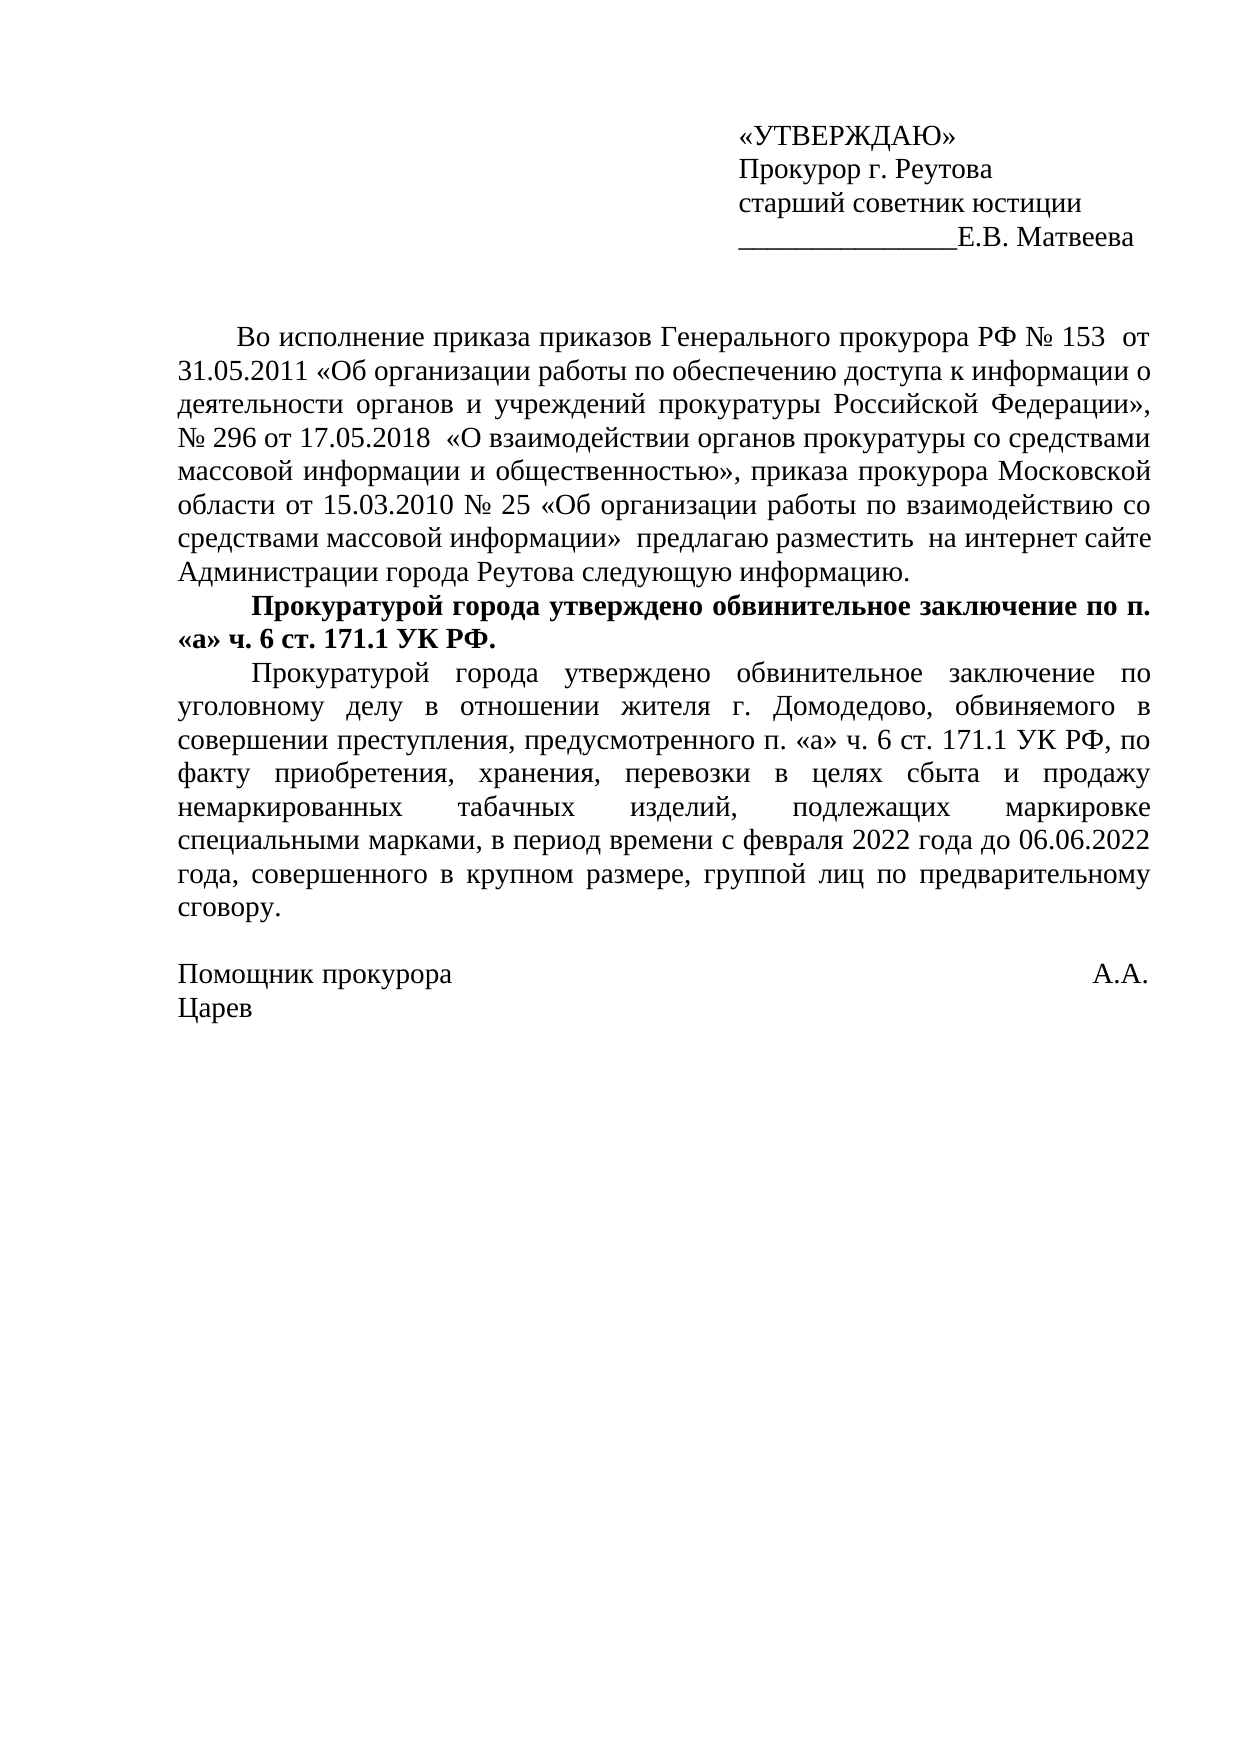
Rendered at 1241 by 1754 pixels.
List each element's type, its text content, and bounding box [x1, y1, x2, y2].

text «УТВЕРЖДАЮ» [177, 118, 1152, 152]
text Помощник прокурора А.А. Царев [177, 957, 1152, 1024]
text Прокуратурой города утверждено обвинительное заключение по п. «а» ч. 6 ст. 171.1 УК РФ. [177, 588, 1152, 655]
text _______________Е.В. Матвеева [177, 219, 1152, 252]
text Прокуратурой города утверждено обвинительное заключение по уголовному делу в отношении жителя г. Домодедово, обвиняемого в совершении преступления, предусмотренного п. «а» ч. 6 ст. 171.1 УК РФ, по факту приобретения, хранения, перевозки в целях сбыта и продажу немаркированных табачных изделий, подлежащих маркировке специальными марками, в период времени с февраля 2022 года до 06.06.2022 года, совершенного в крупном размере, группой лиц по предварительному сговору. [177, 655, 1152, 923]
text Прокурор г. Реутова [177, 152, 1152, 185]
text Во исполнение приказа приказов Генерального прокурора РФ № 153 от 31.05.2011 «Об организации работы по обеспечению доступа к информации о деятельности органов и учреждений прокуратуры Российской Федерации», № 296 от 17.05.2018 «О взаимодействии органов прокуратуры со средствами массовой информации и общественностью», приказа прокурора Московской области от 15.03.2010 № 25 «Об организации работы по взаимодействию со средствами массовой информации» предлагаю разместить на интернет сайте Администрации города Реутова следующую информацию. [177, 319, 1152, 588]
text старший советник юстиции [177, 185, 1152, 219]
